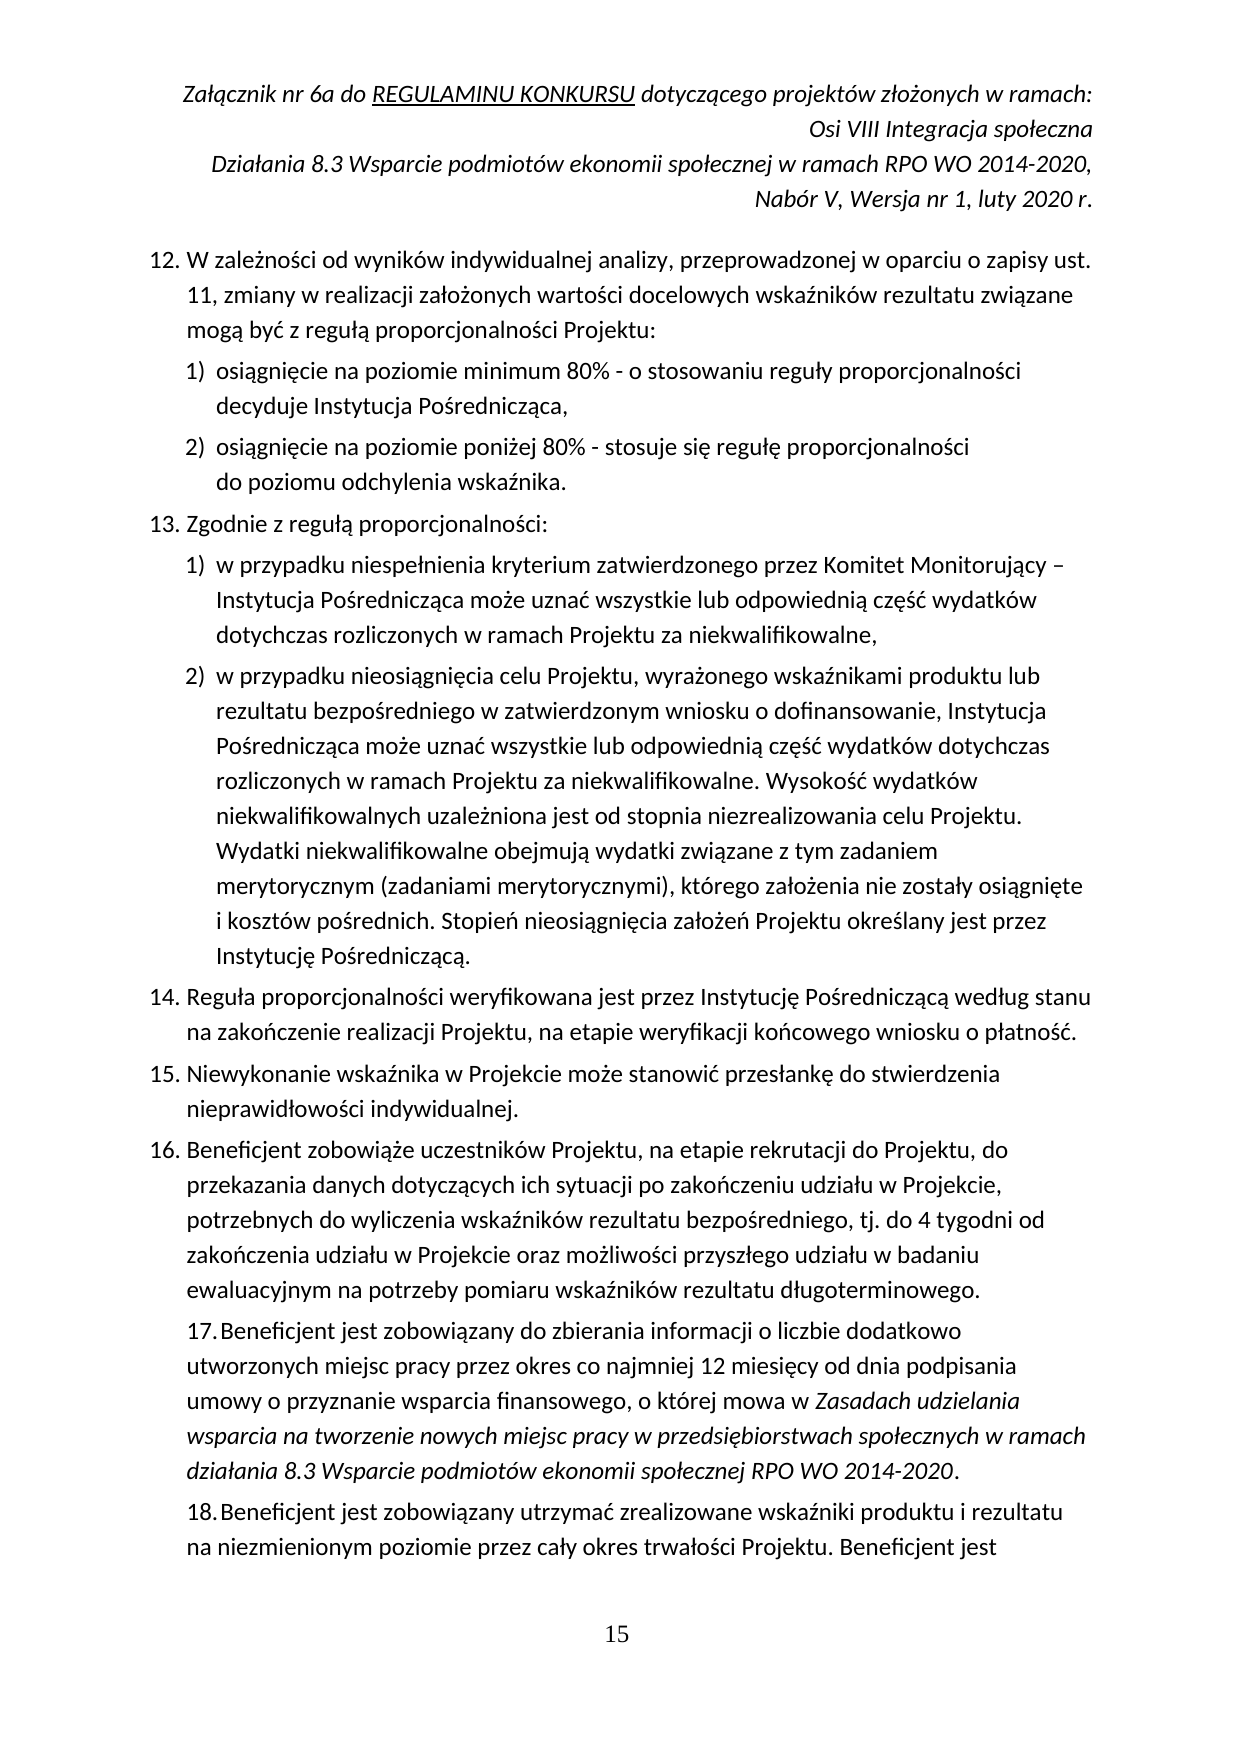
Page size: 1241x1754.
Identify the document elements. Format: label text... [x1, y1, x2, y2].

list Niewykonanie wskaźnika w Projekcie może stanowić przesłankę do stwierdzenia nieprawidłowości indywidualnej. [149, 1058, 1093, 1123]
list Zgodnie z regułą proporcjonalności: [149, 508, 1093, 538]
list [186, 1497, 1093, 1562]
list Reguła proporcjonalności weryfikowana jest przez Instytucję Pośredniczącą według stanu na zakończenie realizacji Projektu, na etapie weryfikacji końcowego wniosku o płatność. [149, 982, 1093, 1047]
list Beneficjent jest zobowiązany do zbierania informacji o liczbie dodatkowo utworzonych miejsc pracy przez okres co najmniej 12 miesięcy od dnia podpisania umowy o przyznanie wsparcia finansowego, o której mowa w Zasadach udzielania wsparcia na tworzenie nowych miejsc pracy w przedsiębiorstwach społecznych w ramach działania 8.3 Wsparcie podmiotów ekonomii społecznej RPO WO 2014-2020. [186, 1315, 1093, 1486]
list w przypadku nieosiągnięcia celu Projektu, wyrażonego wskaźnikami produktu lub rezultatu bezpośredniego w zatwierdzonym wniosku o dofinansowanie, Instytucja Pośrednicząca może uznać wszystkie lub odpowiednią część wydatków dotychczas rozliczonych w ramach Projektu za niekwalifikowalne. Wysokość wydatków niekwalifikowalnych uzależniona jest od stopnia niezrealizowania celu Projektu. Wydatki niekwalifikowalne obejmują wydatki związane z tym zadaniem merytorycznym (zadaniami merytorycznymi), którego założenia nie zostały osiągnięte i kosztów pośrednich. Stopień nieosiągnięcia założeń Projektu określany jest przez Instytucję Pośredniczącą. [185, 660, 1093, 971]
list osiągnięcie na poziomie poniżej 80% - stosuje się regułę proporcjonalności do poziomu odchylenia wskaźnika. [185, 432, 1093, 497]
list Beneficjent zobowiąże uczestników Projektu, na etapie rekrutacji do Projektu, do przekazania danych dotyczących ich sytuacji po zakończeniu udziału w Projekcie, potrzebnych do wyliczenia wskaźników rezultatu bezpośredniego, tj. do 4 tygodni od zakończenia udziału w Projekcie oraz możliwości przyszłego udziału w badaniu ewaluacyjnym na potrzeby pomiaru wskaźników rezultatu długoterminowego. [149, 1134, 1093, 1304]
list w przypadku niespełnienia kryterium zatwierdzonego przez Komitet Monitorujący – Instytucja Pośrednicząca może uznać wszystkie lub odpowiednią część wydatków dotychczas rozliczonych w ramach Projektu za niekwalifikowalne, [185, 549, 1093, 649]
list osiągnięcie na poziomie minimum 80% - o stosowaniu reguły proporcjonalności decyduje Instytucja Pośrednicząca, [185, 355, 1093, 421]
list W zależności od wyników indywidualnej analizy, przeprowadzonej w oparciu o zapisy ust. 11, zmiany w realizacji założonych wartości docelowych wskaźników rezultatu związane mogą być z regułą proporcjonalności Projektu: [149, 244, 1093, 344]
